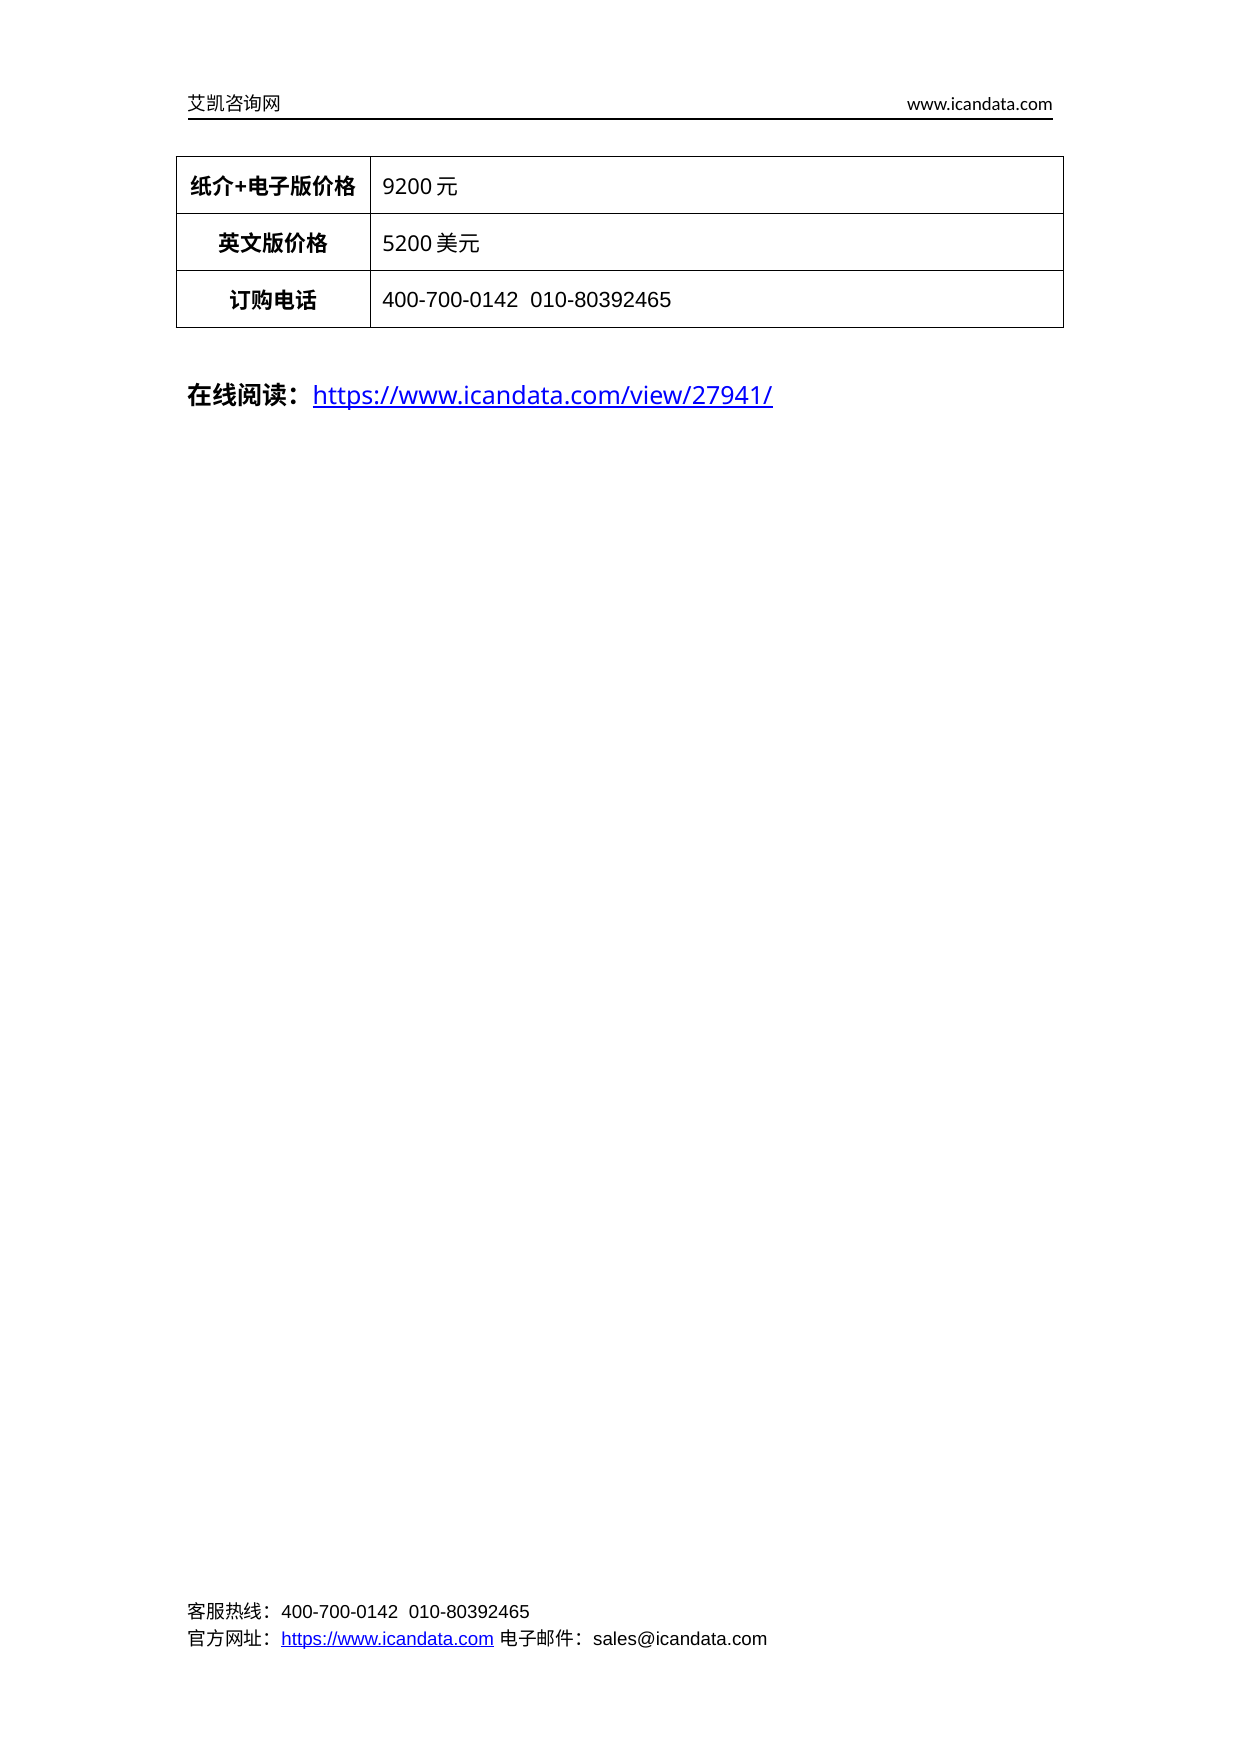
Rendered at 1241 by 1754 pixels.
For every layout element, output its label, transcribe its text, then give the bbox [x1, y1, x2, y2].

table_cell 9200元 [371, 157, 1063, 213]
table_cell 纸介+电子版价格 [177, 157, 370, 213]
table_cell 英文版价格 [177, 214, 370, 270]
table_cell 400-700-0142 010-80392465 [371, 271, 1063, 327]
table_cell 订购电话 [177, 271, 370, 327]
table_cell 5200美元 [371, 214, 1063, 270]
text 在线阅读：https://www.icandata.com/view/27941/ [187, 361, 1053, 426]
